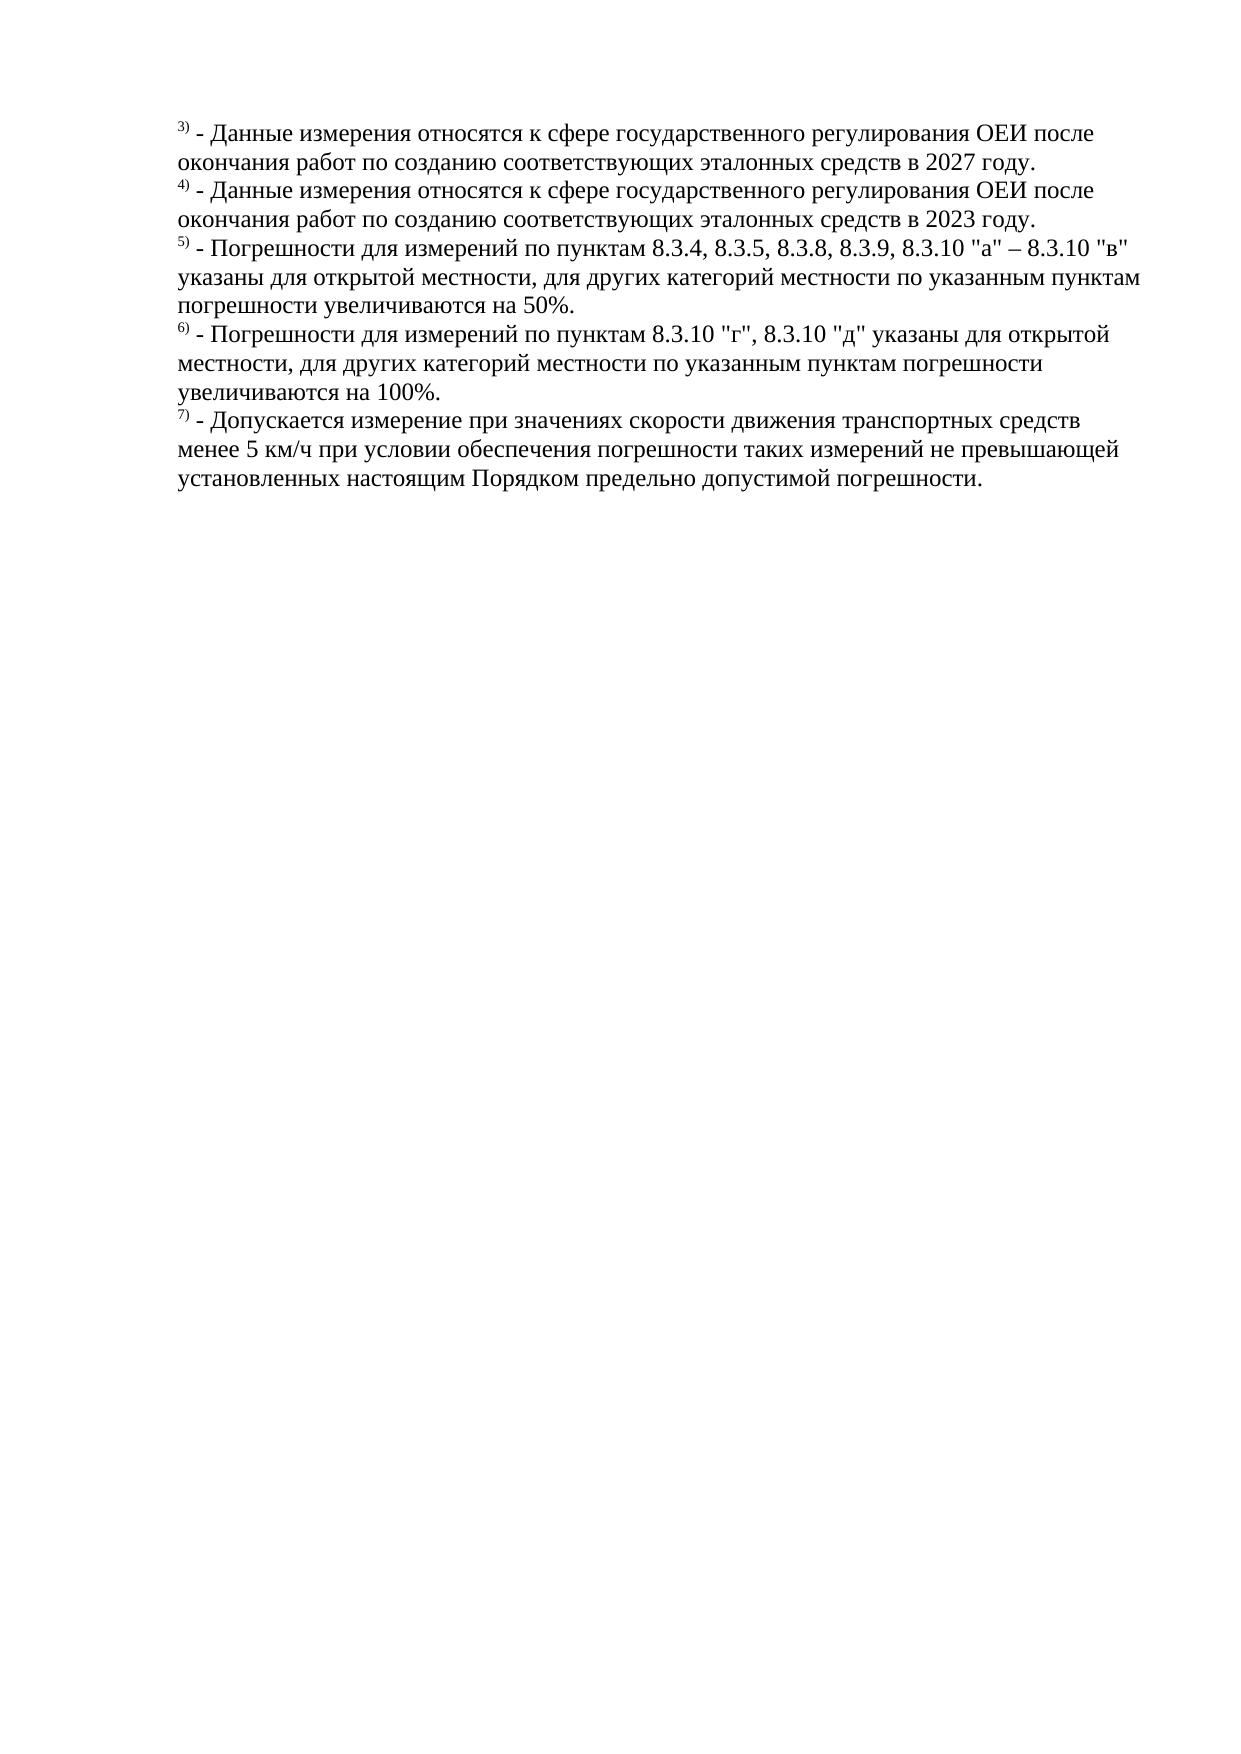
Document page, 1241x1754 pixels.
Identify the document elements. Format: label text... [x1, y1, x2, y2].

text 5) - Погрешности для измерений по пунктам 8.3.4, 8.3.5, 8.3.8, 8.3.9, 8.3.10 "а" – 8.3.10 "в" указаны для открытой местности, для других категорий местности по указанным пунктам погрешности увеличиваются на 50%. [177, 233, 1152, 319]
text 3) - Данные измерения относятся к сфере государственного регулирования ОЕИ после окончания работ по созданию соответствующих эталонных средств в 2027 году. [177, 118, 1152, 176]
text 6) - Погрешности для измерений по пунктам 8.3.10 "г", 8.3.10 "д" указаны для открытой местности, для других категорий местности по указанным пунктам погрешности увеличиваются на 100%. [177, 319, 1152, 406]
text установленных настоящим Порядком предельно допустимой погрешности. [177, 463, 1152, 492]
text 4) - Данные измерения относятся к сфере государственного регулирования ОЕИ после окончания работ по созданию соответствующих эталонных средств в 2023 году. [177, 176, 1152, 233]
text менее 5 км/ч при условии обеспечения погрешности таких измерений не превышающей [177, 434, 1152, 463]
text 7) - Допускается измерение при значениях скорости движения транспортных средств [177, 406, 1152, 434]
